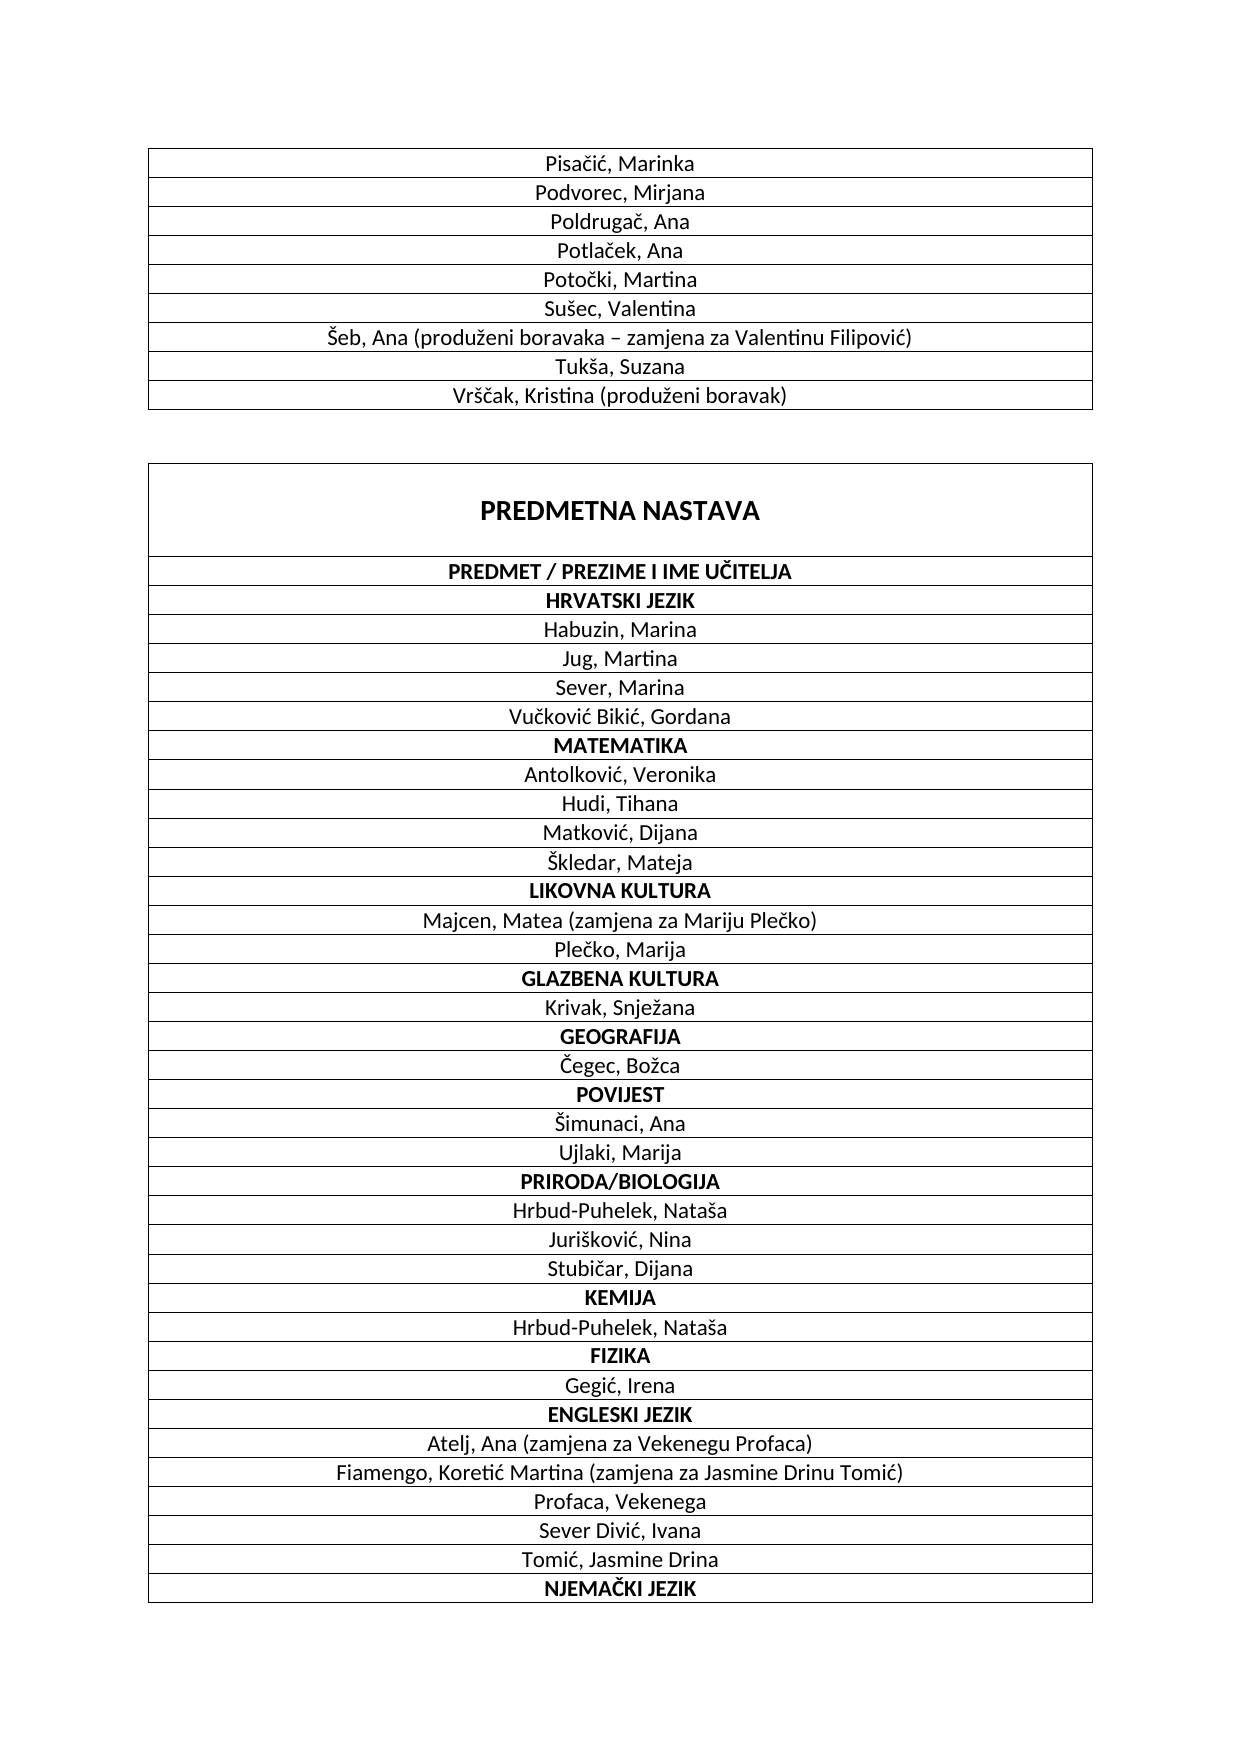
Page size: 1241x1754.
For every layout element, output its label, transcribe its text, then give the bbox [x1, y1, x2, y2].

table_cell Ujlaki, Marija [149, 1138, 1092, 1166]
table_cell Tukša, Suzana [149, 352, 1092, 380]
table_cell Podvorec, Mirjana [149, 178, 1092, 206]
table_cell Potočki, Martina [149, 265, 1092, 293]
table_cell Majcen, Matea (zamjena za Mariju Plečko) [149, 906, 1092, 934]
table_cell Plečko, Marija [149, 935, 1092, 963]
table_cell Atelj, Ana (zamjena za Vekenegu Profaca) [149, 1429, 1092, 1457]
table_cell Jurišković, Nina [149, 1225, 1092, 1253]
table_cell NJEMAČKI JEZIK [149, 1574, 1092, 1602]
table_cell GLAZBENA KULTURA [149, 964, 1092, 992]
table_cell PREDMET / PREZIME I IME UČITELJA [149, 557, 1092, 585]
table_cell Hrbud-Puhelek, Nataša [149, 1313, 1092, 1341]
table_cell Poldrugač, Ana [149, 207, 1092, 235]
table_cell Habuzin, Marina [149, 615, 1092, 643]
table_cell Gegić, Irena [149, 1371, 1092, 1399]
table_cell Hudi, Tihana [149, 790, 1092, 817]
table_cell Matković, Dijana [149, 819, 1092, 847]
table_cell Potlaček, Ana [149, 236, 1092, 264]
table_cell Sušec, Valentina [149, 294, 1092, 322]
table_cell Krivak, Snježana [149, 993, 1092, 1021]
table_cell Stubičar, Dijana [149, 1255, 1092, 1282]
table_cell HRVATSKI JEZIK [149, 586, 1092, 614]
table_cell Fiamengo, Koretić Martina (zamjena za Jasmine Drinu Tomić) [149, 1458, 1092, 1486]
table_cell Škledar, Mateja [149, 848, 1092, 876]
table_cell Šeb, Ana (produženi boravaka – zamjena za Valentinu Filipović) [149, 323, 1092, 351]
table_cell Sever, Marina [149, 673, 1092, 701]
table_cell LIKOVNA KULTURA [149, 877, 1092, 905]
table_cell Vrščak, Kristina (produženi boravak) [149, 381, 1092, 409]
table_cell Vučković Bikić, Gordana [149, 702, 1092, 730]
table_cell KEMIJA [149, 1284, 1092, 1312]
table_cell MATEMATIKA [149, 731, 1092, 759]
table_cell Pisačić, Marinka [149, 149, 1092, 177]
table_cell Hrbud-Puhelek, Nataša [149, 1196, 1092, 1224]
table_cell Čegec, Božca [149, 1051, 1092, 1079]
table_cell POVIJEST [149, 1080, 1092, 1108]
table_cell Antolković, Veronika [149, 760, 1092, 788]
table_cell Tomić, Jasmine Drina [149, 1545, 1092, 1573]
table_cell Šimunaci, Ana [149, 1109, 1092, 1137]
table_cell Sever Divić, Ivana [149, 1516, 1092, 1544]
table_cell FIZIKA [149, 1342, 1092, 1370]
table_header PREDMETNA NASTAVA [149, 464, 1092, 556]
table_cell Profaca, Vekenega [149, 1487, 1092, 1515]
table_cell ENGLESKI JEZIK [149, 1400, 1092, 1428]
table_cell Jug, Martina [149, 644, 1092, 672]
table_cell GEOGRAFIJA [149, 1022, 1092, 1050]
table_cell PRIRODA/BIOLOGIJA [149, 1167, 1092, 1195]
